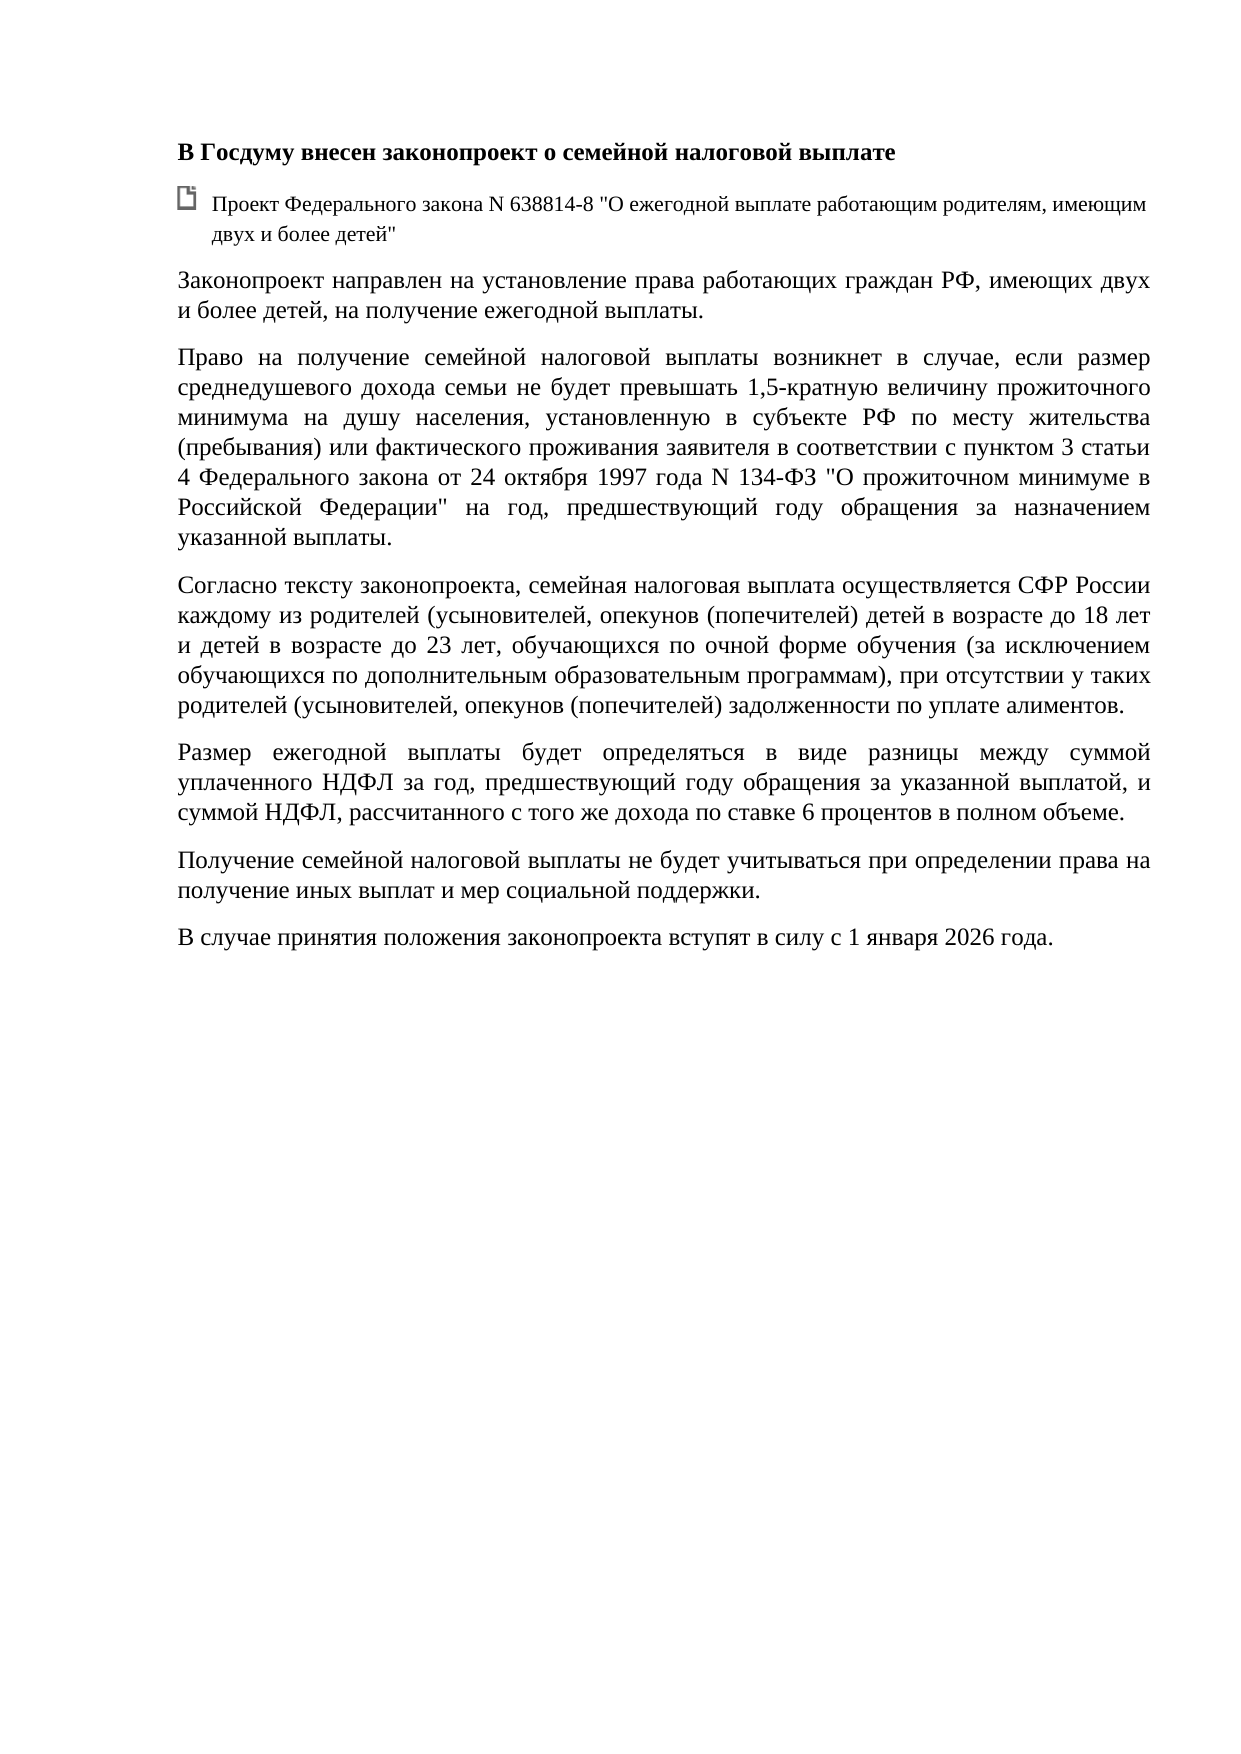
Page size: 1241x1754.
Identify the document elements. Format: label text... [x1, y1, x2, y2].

text Законопроект направлен на установление права работающих граждан РФ, имеющих двух и более детей, на получение ежегодной выплаты. [177, 263, 1152, 323]
text В Госдуму внесен законопроект о семейной налоговой выплате [177, 136, 1152, 166]
text Согласно тексту законопроекта, семейная налоговая выплата осуществляется СФР России каждому из родителей (усыновителей, опекунов (попечителей) детей в возрасте до 18 лет и детей в возрасте до 23 лет, обучающихся по очной форме обучения (за исключением обучающихся по дополнительным образовательным программам), при отсутствии у таких родителей (усыновителей, опекунов (попечителей) задолженности по уплате алиментов. [177, 568, 1152, 718]
text В случае принятия положения законопроекта вступят в силу с 1 января 2026 года. [177, 921, 1152, 951]
table_header [177, 186, 212, 246]
text Право на получение семейной налоговой выплаты возникнет в случае, если размер среднедушевого дохода семьи не будет превышать 1,5-кратную величину прожиточного минимума на душу населения, установленную в субъекте РФ по месту жительства (пребывания) или фактического проживания заявителя в соответствии с пунктом 3 статьи 4 Федерального закона от 24 октября 1997 года N 134-ФЗ "О прожиточном минимуме в Российской Федерации" на год, предшествующий году обращения за назначением указанной выплаты. [177, 341, 1152, 551]
text Получение семейной налоговой выплаты не будет учитываться при определении права на получение иных выплат и мер социальной поддержки. [177, 843, 1152, 903]
table_header Проект Федерального закона N 638814-8 "О ежегодной выплате работающим родителям, имеющим двух и более детей" [212, 186, 1152, 246]
text Размер ежегодной выплаты будет определяться в виде разницы между суммой уплаченного НДФЛ за год, предшествующий году обращения за указанной выплатой, и суммой НДФЛ, рассчитанного с того же дохода по ставке 6 процентов в полном объеме. [177, 736, 1152, 826]
picture [177, 186, 197, 210]
